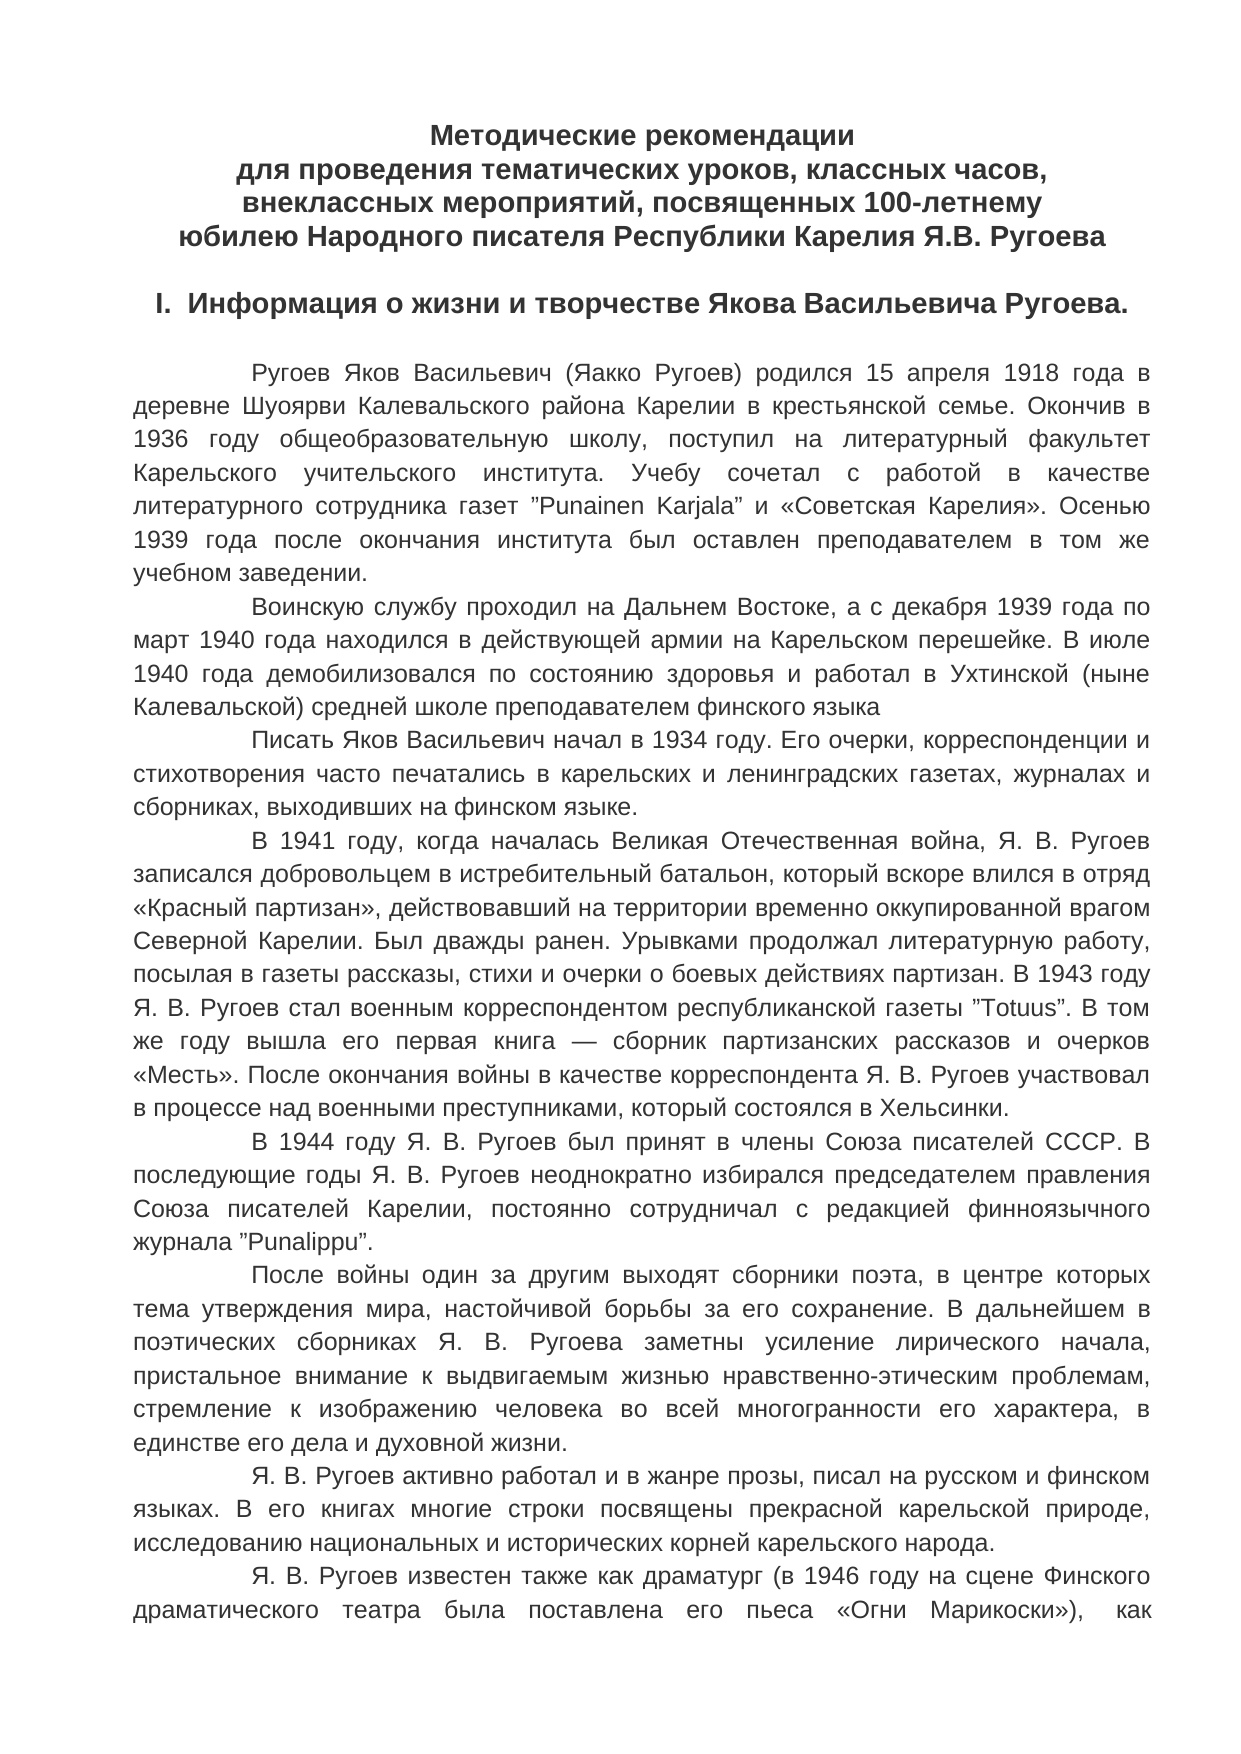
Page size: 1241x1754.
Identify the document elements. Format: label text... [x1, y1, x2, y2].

text После войны один за другим выходят сборники поэта, в центре которых тема утверждения мира, настойчивой борьбы за его сохранение. В дальнейшем в поэтических сборниках Я. В. Ругоева заметны усиление лирического начала, пристальное внимание к выдвигаемым жизнью нравственно-этическим проблемам, стремление к изображению человека во всей многогранности его характера, в единстве его дела и духовной жизни. [133, 1256, 1152, 1456]
text Писать Яков Васильевич начал в 1934 году. Его очерки, корреспонденции и стихотворения часто печатались в карельских и ленинградских газетах, журналах и сборниках, выходивших на финском языке. [133, 721, 1152, 821]
text Воинскую службу проходил на Дальнем Востоке, а с декабря 1939 года по март 1940 года находился в действующей армии на Карельском перешейке. В июле 1940 года демобилизовался по состоянию здоровья и работал в Ухтинской (ныне Калевальской) средней школе преподавателем финского языка [133, 587, 1152, 721]
text В 1941 году, когда началась Великая Отечественная война, Я. В. Ругоев записался добровольцем в истребительный батальон, который вскоре влился в отряд «Красный партизан», действовавший на территории временно оккупированной врагом Северной Карелии. Был дважды ранен. Урывками продолжал литературную работу, посылая в газеты рассказы, стихи и очерки о боевых действиях партизан. В 1943 году Я. В. Ругоев стал военным корреспондентом республиканской газеты ”Totuus”. В том же году вышла его первая книга — сборник партизанских рассказов и очерков «Месть». После окончания войны в качестве корреспондента Я. В. Ругоев участвовал в процессе над военными преступниками, который состоялся в Хельсинки. [133, 821, 1152, 1122]
text В 1944 году Я. В. Ругоев был принят в члены Союза писателей СССР. В последующие годы Я. В. Ругоев неоднократно избирался председателем правления Союза писателей Карелии, постоянно сотрудничал с редакцией финноязычного журнала ”Punalippu”. [133, 1122, 1152, 1256]
text юбилею Народного писателя Республики Карелия Я.В. Ругоева [133, 219, 1152, 252]
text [133, 1557, 1152, 1623]
text Ругоев Яков Васильевич (Яакко Ругоев) родился 15 апреля 1918 года в деревне Шуоярви Калевальского района Карелии в крестьянской семье. Окончив в 1936 году общеобразовательную школу, поступил на литературный факультет Карельского учительского института. Учебу сочетал с работой в качестве литературного сотрудника газет ”Punainen Karjala” и «Советская Карелия». Осенью 1939 года после окончания института был оставлен преподавателем в том же учебном заведении. [133, 353, 1152, 587]
text для проведения тематических уроков, классных часов, [133, 152, 1152, 185]
text Методические рекомендации [133, 118, 1152, 152]
text Я. В. Ругоев активно работал и в жанре прозы, писал на русском и финском языках. В его книгах многие строки посвящены прекрасной карельской природе, исследованию национальных и исторических корней карельского народа. [133, 1456, 1152, 1557]
text внеклассных мероприятий, посвященных 100-летнему [133, 185, 1152, 219]
text I. Информация о жизни и творчестве Якова Васильевича Ругоева. [133, 286, 1152, 319]
